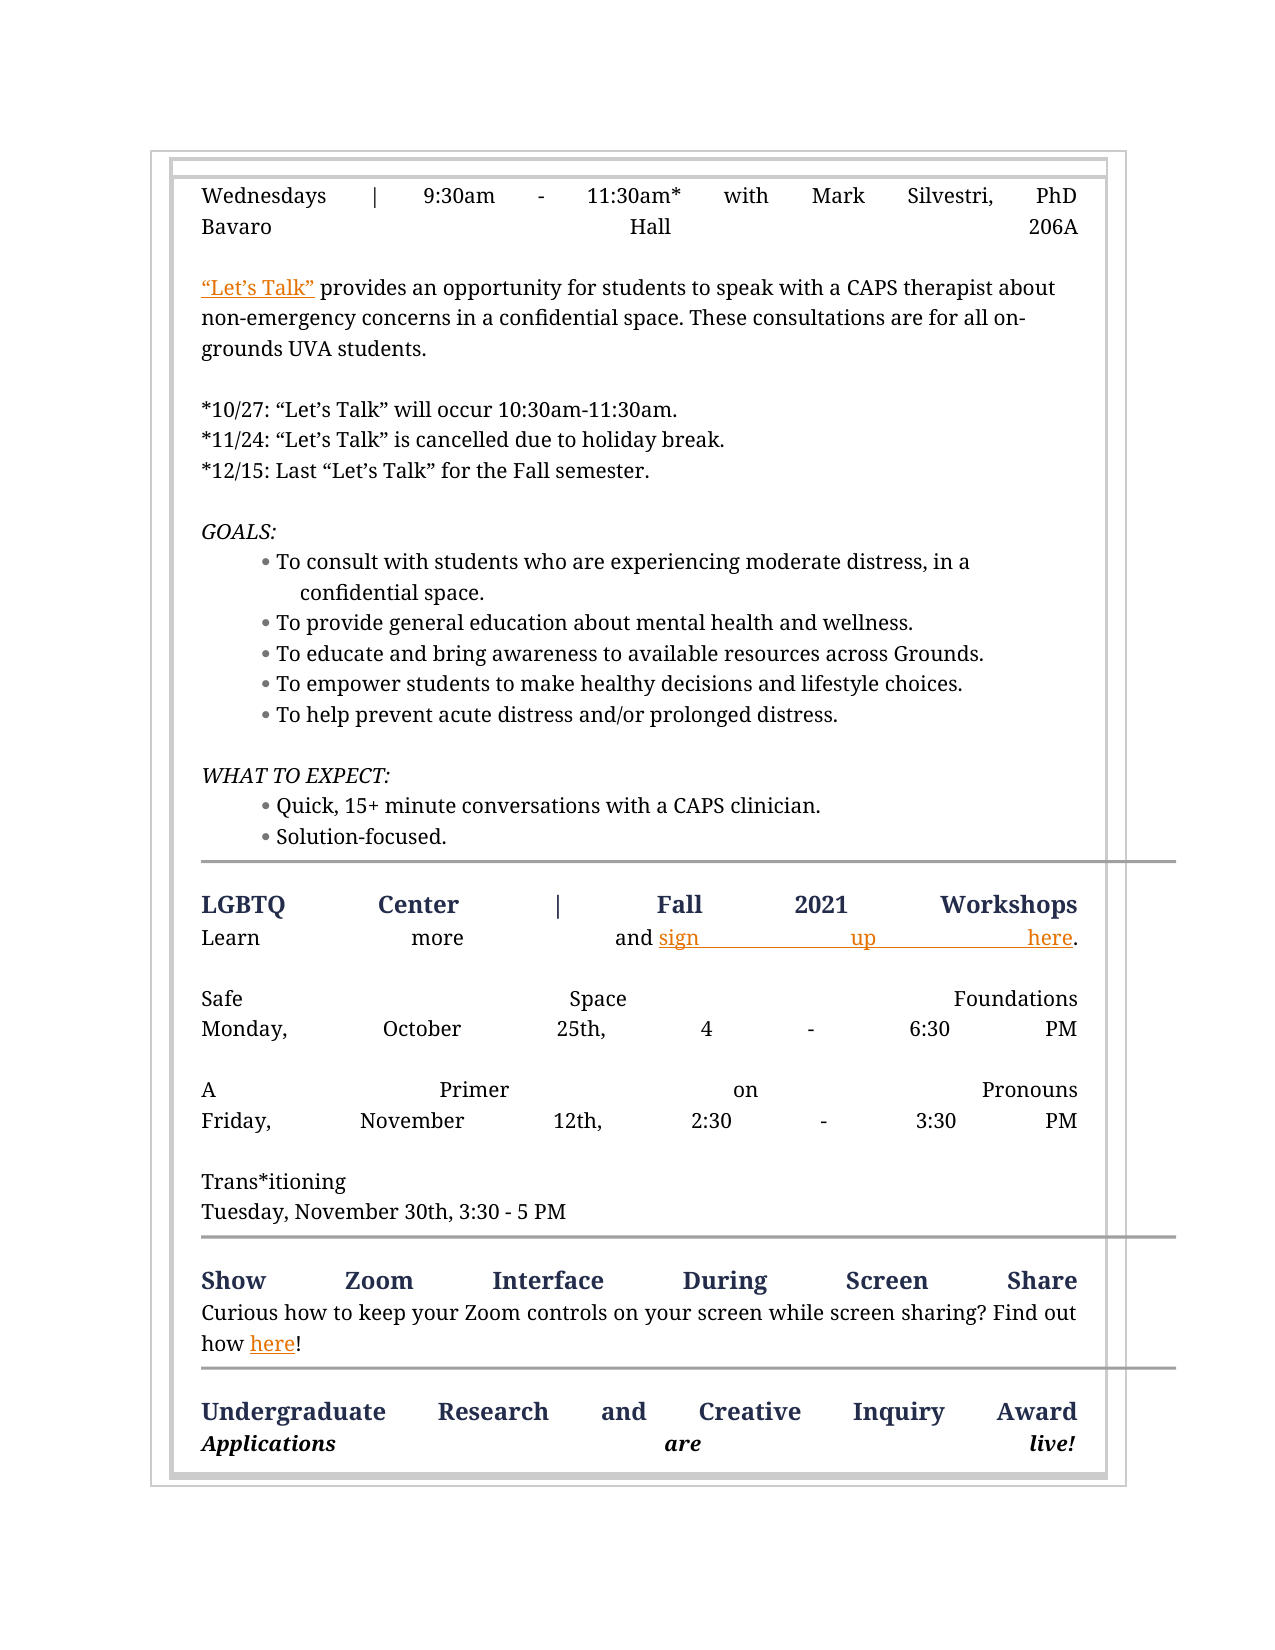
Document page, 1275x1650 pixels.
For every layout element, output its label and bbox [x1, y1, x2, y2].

table_cell [152, 152, 1125, 1485]
